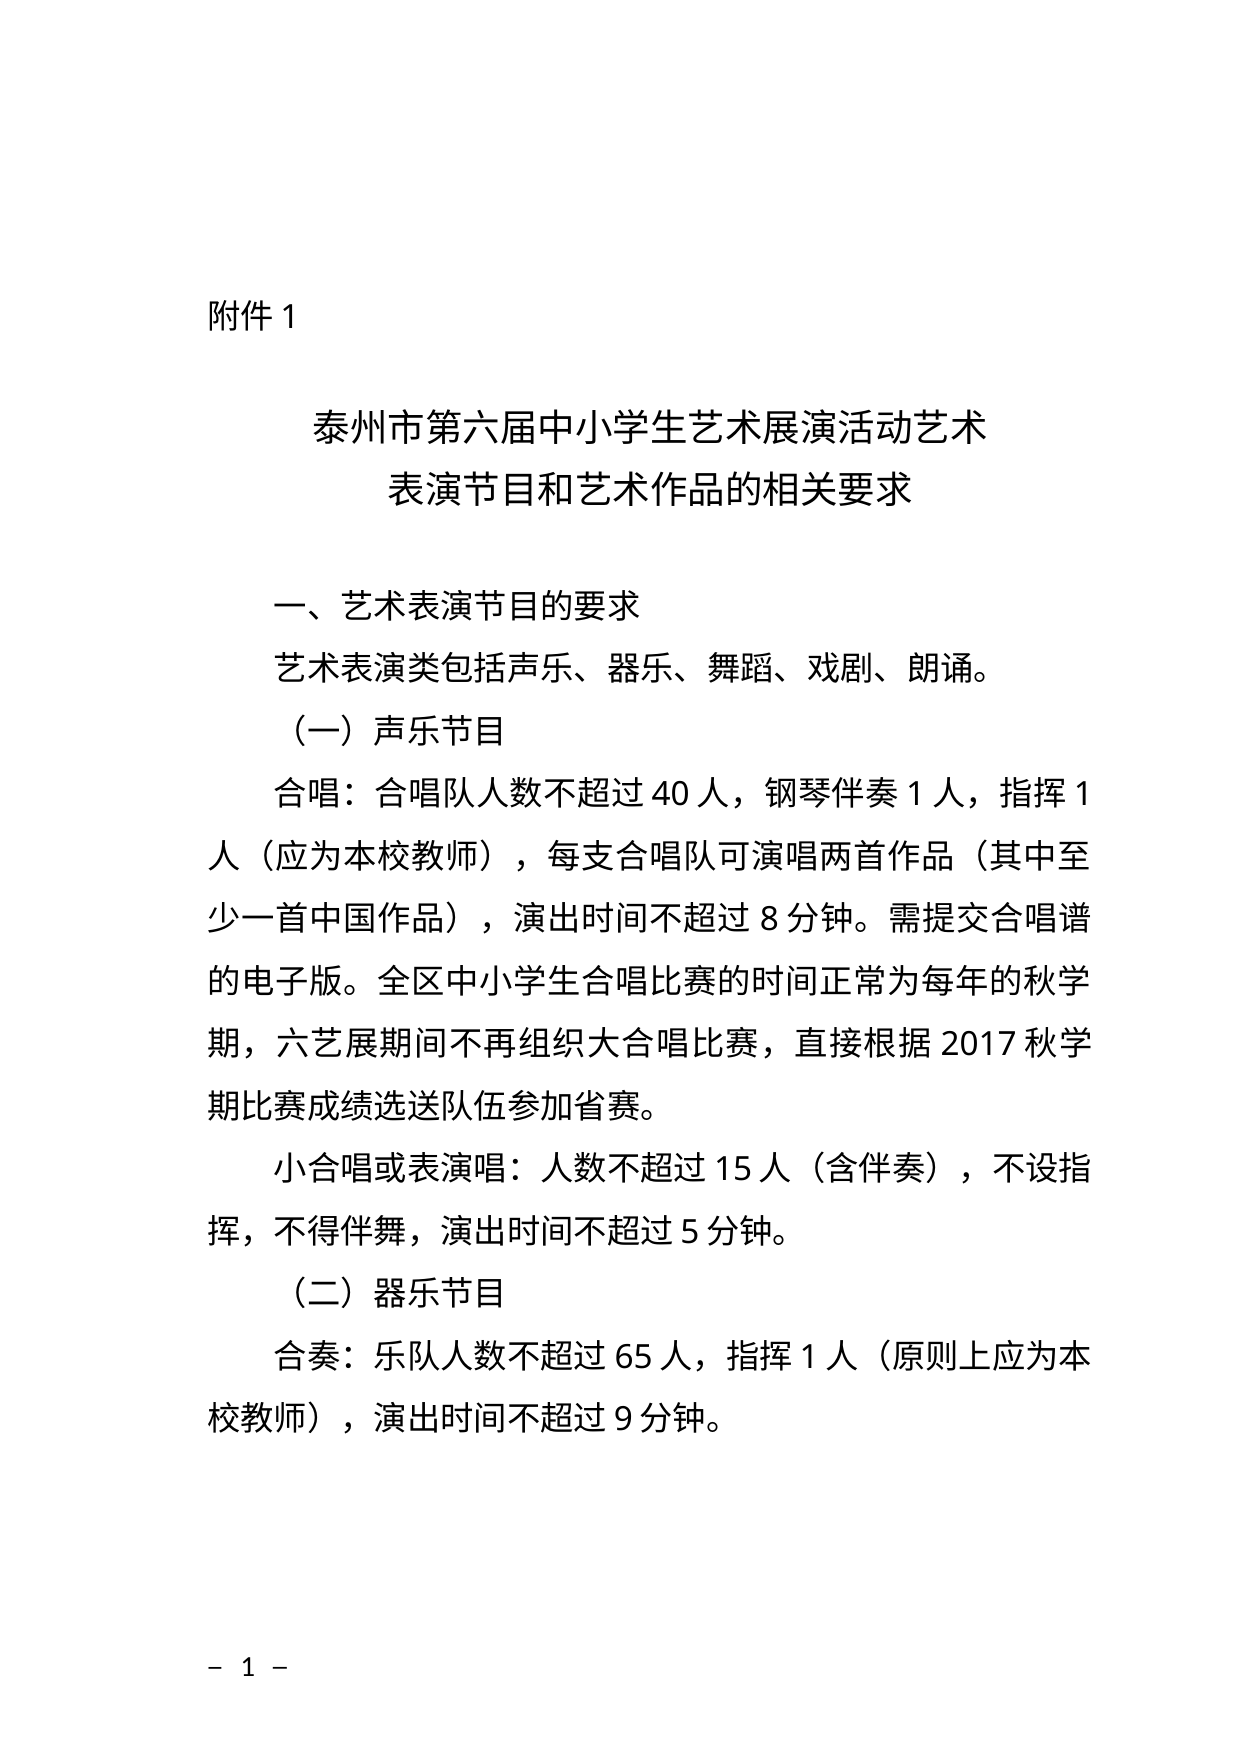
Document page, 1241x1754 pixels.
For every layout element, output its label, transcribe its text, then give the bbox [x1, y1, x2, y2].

text 一、艺术表演节目的要求 [207, 568, 1092, 631]
text 表演节目和艺术作品的相关要求 [207, 454, 1092, 516]
text 合奏：乐队人数不超过65人，指挥1人（原则上应为本校教师），演出时间不超过9分钟。 [207, 1318, 1092, 1443]
text 艺术表演类包括声乐、器乐、舞蹈、戏剧、朗诵。 [207, 631, 1092, 693]
text 附件1 [207, 287, 1092, 339]
text 泰州市第六届中小学生艺术展演活动艺术 [207, 391, 1092, 454]
text （一）声乐节目 [207, 693, 1092, 756]
text 小合唱或表演唱：人数不超过15人（含伴奏），不设指挥，不得伴舞，演出时间不超过5分钟。 [207, 1131, 1092, 1256]
text （二）器乐节目 [207, 1256, 1092, 1318]
text 合唱：合唱队人数不超过40人，钢琴伴奏1人，指挥1人（应为本校教师），每支合唱队可演唱两首作品（其中至少一首中国作品），演出时间不超过8分钟。需提交合唱谱的电子版。全区中小学生合唱比赛的时间正常为每年的秋学期，六艺展期间不再组织大合唱比赛，直接根据2017秋学期比赛成绩选送队伍参加省赛。 [207, 756, 1092, 1131]
